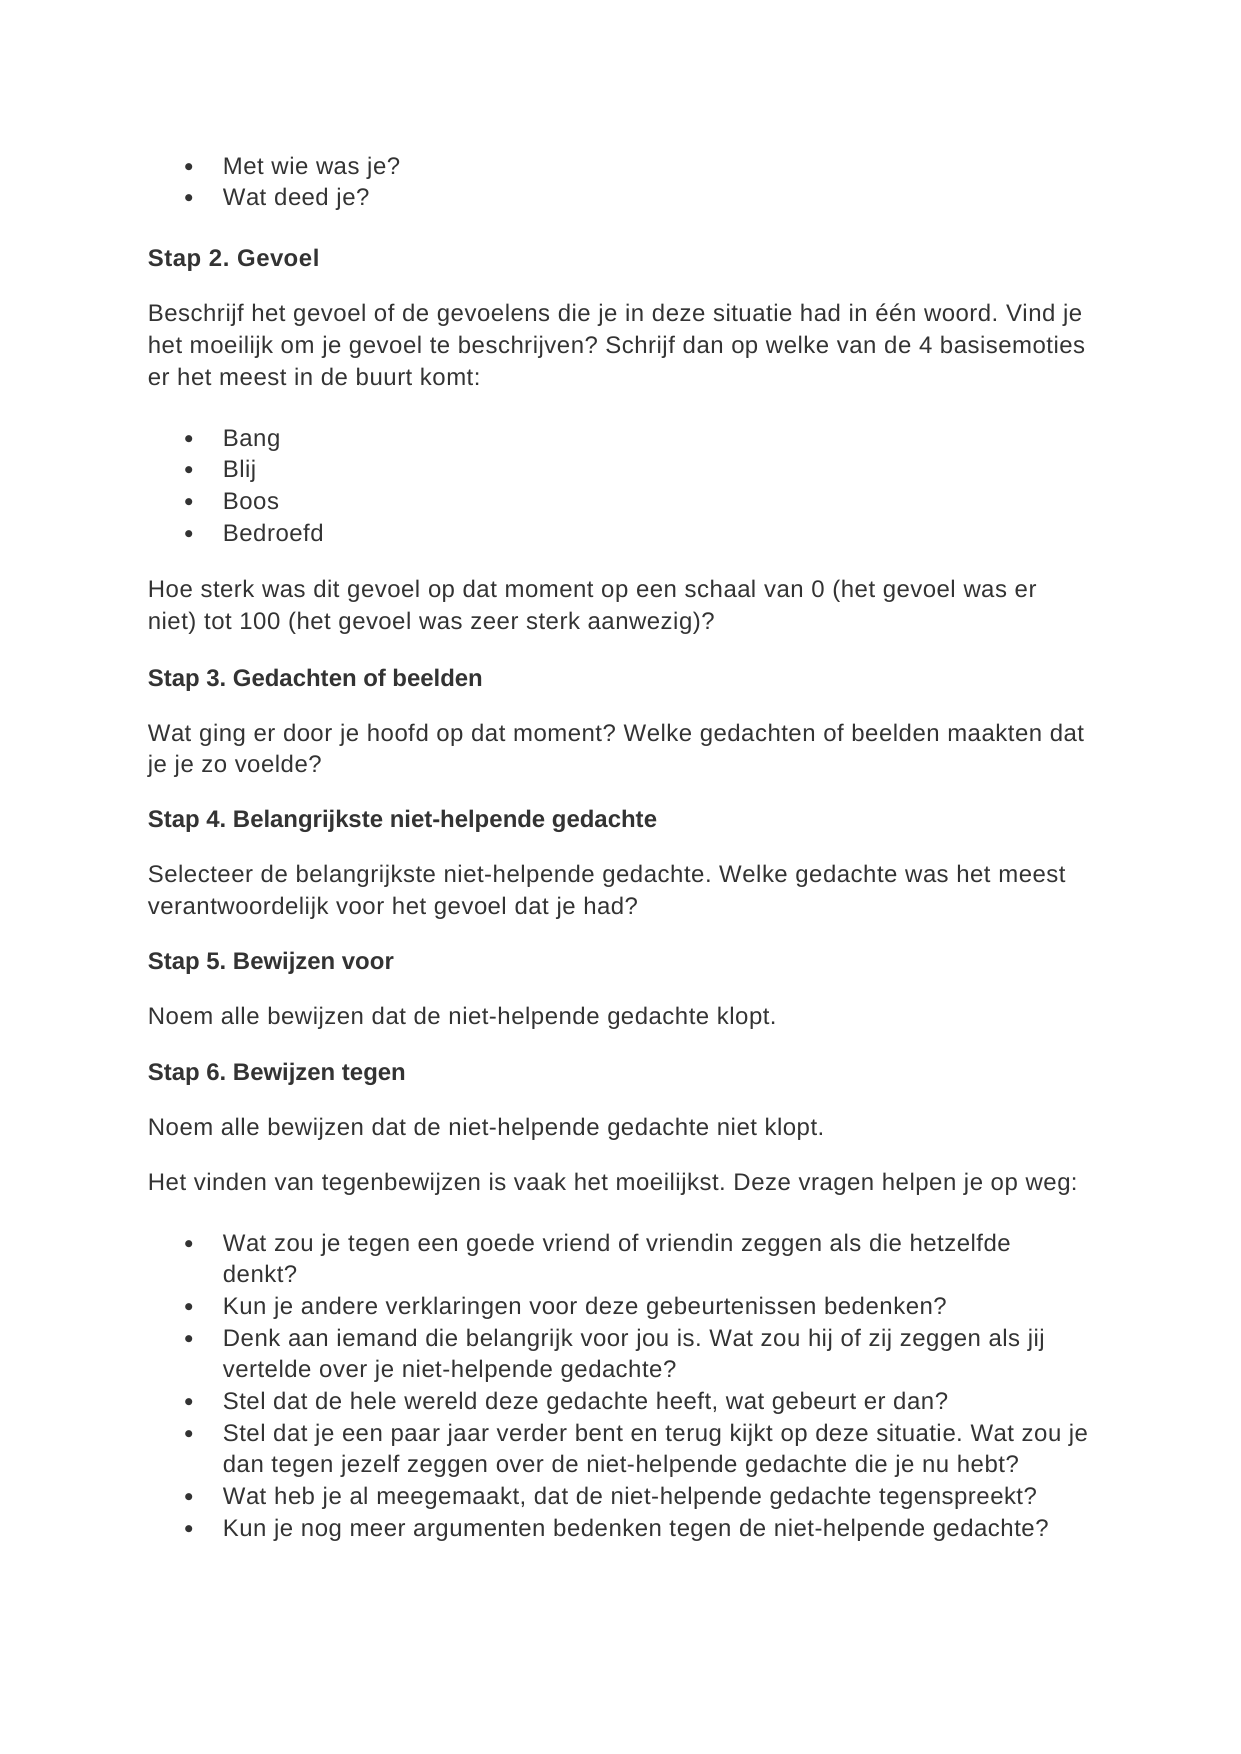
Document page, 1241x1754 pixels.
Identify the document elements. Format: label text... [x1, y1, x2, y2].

text Beschrijf het gevoel of de gevoelens die je in deze situatie had in één woord. Vind je het moeilijk om je gevoel te beschrijven? Schrijf dan op welke van de 4 basisemoties er het meest in de buurt komt: [148, 295, 1093, 390]
text Selecteer de belangrijkste niet-helpende gedachte. Welke gedachte was het meest verantwoordelijk voor het gevoel dat je had? [148, 856, 1093, 920]
list Stel dat je een paar jaar verder bent en terug kijkt op deze situatie. Wat zou je dan tegen jezelf zeggen over de niet-helpende gedachte die je nu hebt? [185, 1414, 1093, 1478]
text Hoe sterk was dit gevoel op dat moment op een schaal van 0 (het gevoel was er niet) tot 100 (het gevoel was zeer sterk aanwezig)? [148, 575, 1093, 634]
text Wat ging er door je hoofd op dat moment? Welke gedachten of beelden maakten dat je je zo voelde? [148, 714, 1093, 778]
text Stap 2. Gevoel [148, 240, 1093, 272]
list Wat deed je? [185, 179, 1093, 211]
text Stap 3. Gedachten of beelden [148, 659, 1093, 691]
list Boos [185, 483, 1093, 514]
list Kun je nog meer argumenten bedenken tegen de niet-helpende gedachte? [185, 1509, 1093, 1541]
list Wat zou je tegen een goede vriend of vriendin zeggen als die hetzelfde denkt? [185, 1224, 1093, 1288]
text Het vinden van tegenbewijzen is vaak het moeilijkst. Deze vragen helpen je op weg: [148, 1163, 1093, 1195]
list Wat heb je al meegemaakt, dat de niet-helpende gedachte tegenspreekt? [185, 1478, 1093, 1509]
text Stap 5. Bewijzen voor [148, 943, 1093, 975]
list Kun je andere verklaringen voor deze gebeurtenissen bedenken? [185, 1288, 1093, 1319]
text Noem alle bewijzen dat de niet-helpende gedachte klopt. [148, 998, 1093, 1030]
list Bang [185, 419, 1093, 451]
list Stel dat de hele wereld deze gedachte heeft, wat gebeurt er dan? [185, 1383, 1093, 1414]
text Stap 6. Bewijzen tegen [148, 1053, 1093, 1085]
list Blij [185, 451, 1093, 483]
list Denk aan iemand die belangrijk voor jou is. Wat zou hij of zij zeggen als jij vertelde over je niet-helpende gedachte? [185, 1319, 1093, 1383]
list Met wie was je? [185, 148, 1093, 179]
text Stap 4. Belangrijkste niet-helpende gedachte [148, 801, 1093, 833]
text Noem alle bewijzen dat de niet-helpende gedachte niet klopt. [148, 1108, 1093, 1140]
list Bedroefd [185, 514, 1093, 546]
